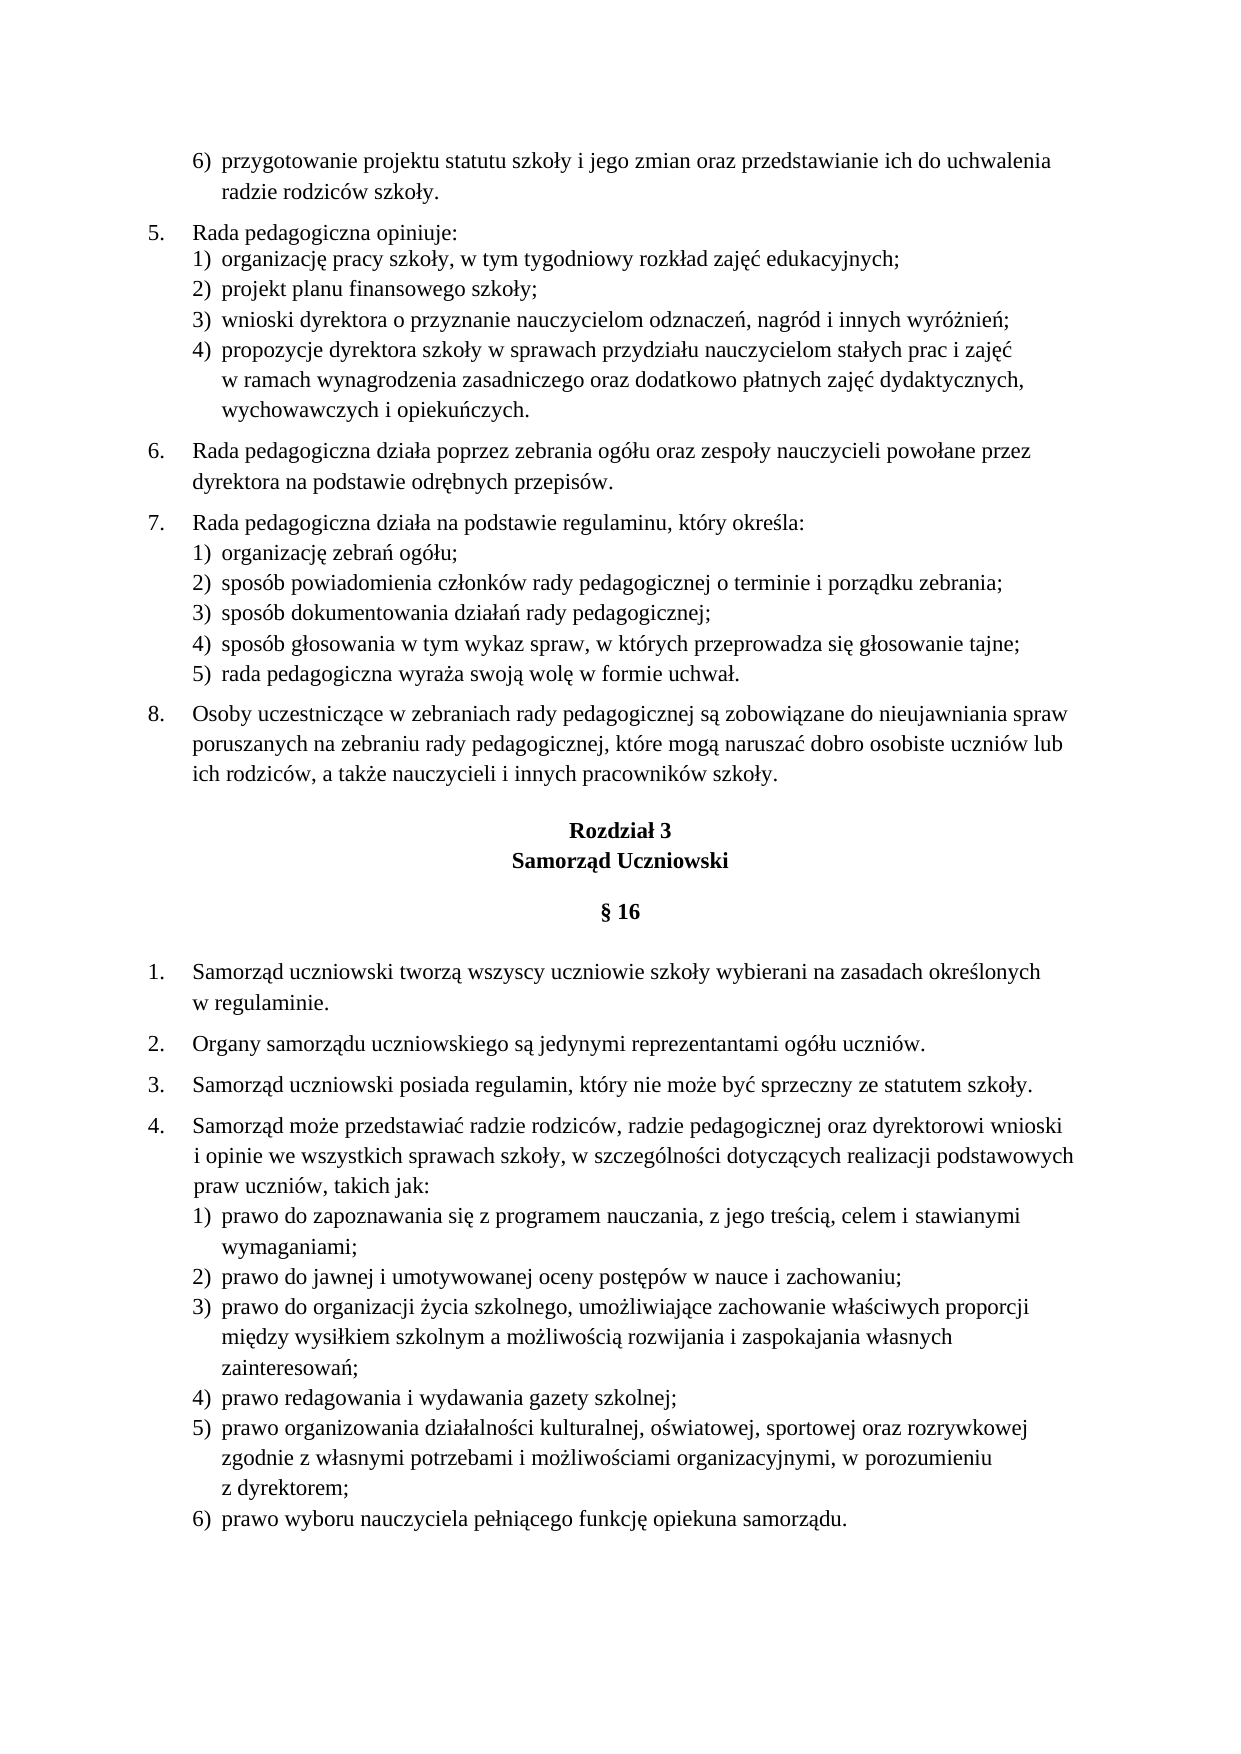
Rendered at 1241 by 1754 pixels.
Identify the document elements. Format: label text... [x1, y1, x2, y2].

list projekt planu finansowego szkoły; [192, 276, 1093, 302]
list Osoby uczestniczące w zebraniach rady pedagogicznej są zobowiązane do nieujawniania spraw poruszanych na zebraniu rady pedagogicznej, które mogą naruszać dobro osobiste uczniów lub ich rodziców, a także nauczycieli i innych pracowników szkoły. [148, 700, 1093, 786]
list Samorząd Uczniowski [148, 847, 1093, 873]
list Organy samorządu uczniowskiego są jedynymi reprezentantami ogółu uczniów. [148, 1030, 1093, 1056]
list sposób powiadomienia członków rady pedagogicznej o terminie i porządku zebrania; [192, 569, 1093, 596]
list sposób dokumentowania działań rady pedagogicznej; [192, 599, 1093, 626]
list prawo do jawnej i umotywowanej oceny postępów w nauce i zachowaniu; [192, 1263, 1093, 1289]
list Samorząd uczniowski posiada regulamin, który nie może być sprzeczny ze statutem szkoły. [148, 1071, 1093, 1097]
list prawo redagowania i wydawania gazety szkolnej; [192, 1384, 1093, 1410]
text w ramach wynagrodzenia zasadniczego oraz dodatkowo płatnych zajęć dydaktycznych, wychowawczych i opiekuńczych. [221, 366, 1093, 423]
text praw uczniów, takich jak: [148, 1172, 1093, 1199]
list przygotowanie projektu statutu szkoły i jego zmian oraz przedstawianie ich do uchwalenia radzie rodziców szkoły. [192, 148, 1093, 204]
list prawo organizowania działalności kulturalnej, oświatowej, sportowej oraz rozrywkowej zgodnie z własnymi potrzebami i możliwościami organizacyjnymi, w porozumieniu [192, 1414, 1093, 1471]
text z dyrektorem; [221, 1474, 1093, 1501]
list prawo do organizacji życia szkolnego, umożliwiające zachowanie właściwych proporcji między wysiłkiem szkolnym a możliwością rozwijania i zaspokajania własnych zainteresowań; [192, 1293, 1093, 1380]
list Samorząd uczniowski tworzą wszyscy uczniowie szkoły wybierani na zasadach określonych w regulaminie. [148, 958, 1093, 1015]
text § 16 [148, 898, 1093, 924]
list organizację zebrań ogółu; [192, 539, 1093, 565]
list wnioski dyrektora o przyznanie nauczycielom odznaczeń, nagród i innych wyróżnień; [192, 306, 1093, 332]
text i opinie we wszystkich sprawach szkoły, w szczególności dotyczących realizacji podstawowych [148, 1142, 1093, 1168]
list rada pedagogiczna wyraża swoją wolę w formie uchwał. [192, 660, 1093, 686]
list sposób głosowania w tym wykaz spraw, w których przeprowadza się głosowanie tajne; [192, 630, 1093, 656]
list Rada pedagogiczna działa poprzez zebrania ogółu oraz zespoły nauczycieli powołane przez dyrektora na podstawie odrębnych przepisów. [148, 437, 1093, 494]
list Samorząd może przedstawiać radzie rodziców, radzie pedagogicznej oraz dyrektorowi wnioski [148, 1112, 1093, 1138]
list propozycje dyrektora szkoły w sprawach przydziału nauczycielom stałych prac i zajęć [192, 336, 1093, 362]
list Rada pedagogiczna działa na podstawie regulaminu, który określa: [148, 509, 1093, 535]
list prawo wyboru nauczyciela pełniącego funkcję opiekuna samorządu. [192, 1505, 1093, 1531]
list Rozdział 3 [148, 817, 1093, 843]
list Rada pedagogiczna opiniuje: [148, 219, 1093, 245]
list organizację pracy szkoły, w tym tygodniowy rozkład zajęć edukacyjnych; [192, 245, 1093, 272]
list prawo do zapoznawania się z programem nauczania, z jego treścią, celem i stawianymi wymaganiami; [192, 1203, 1093, 1259]
